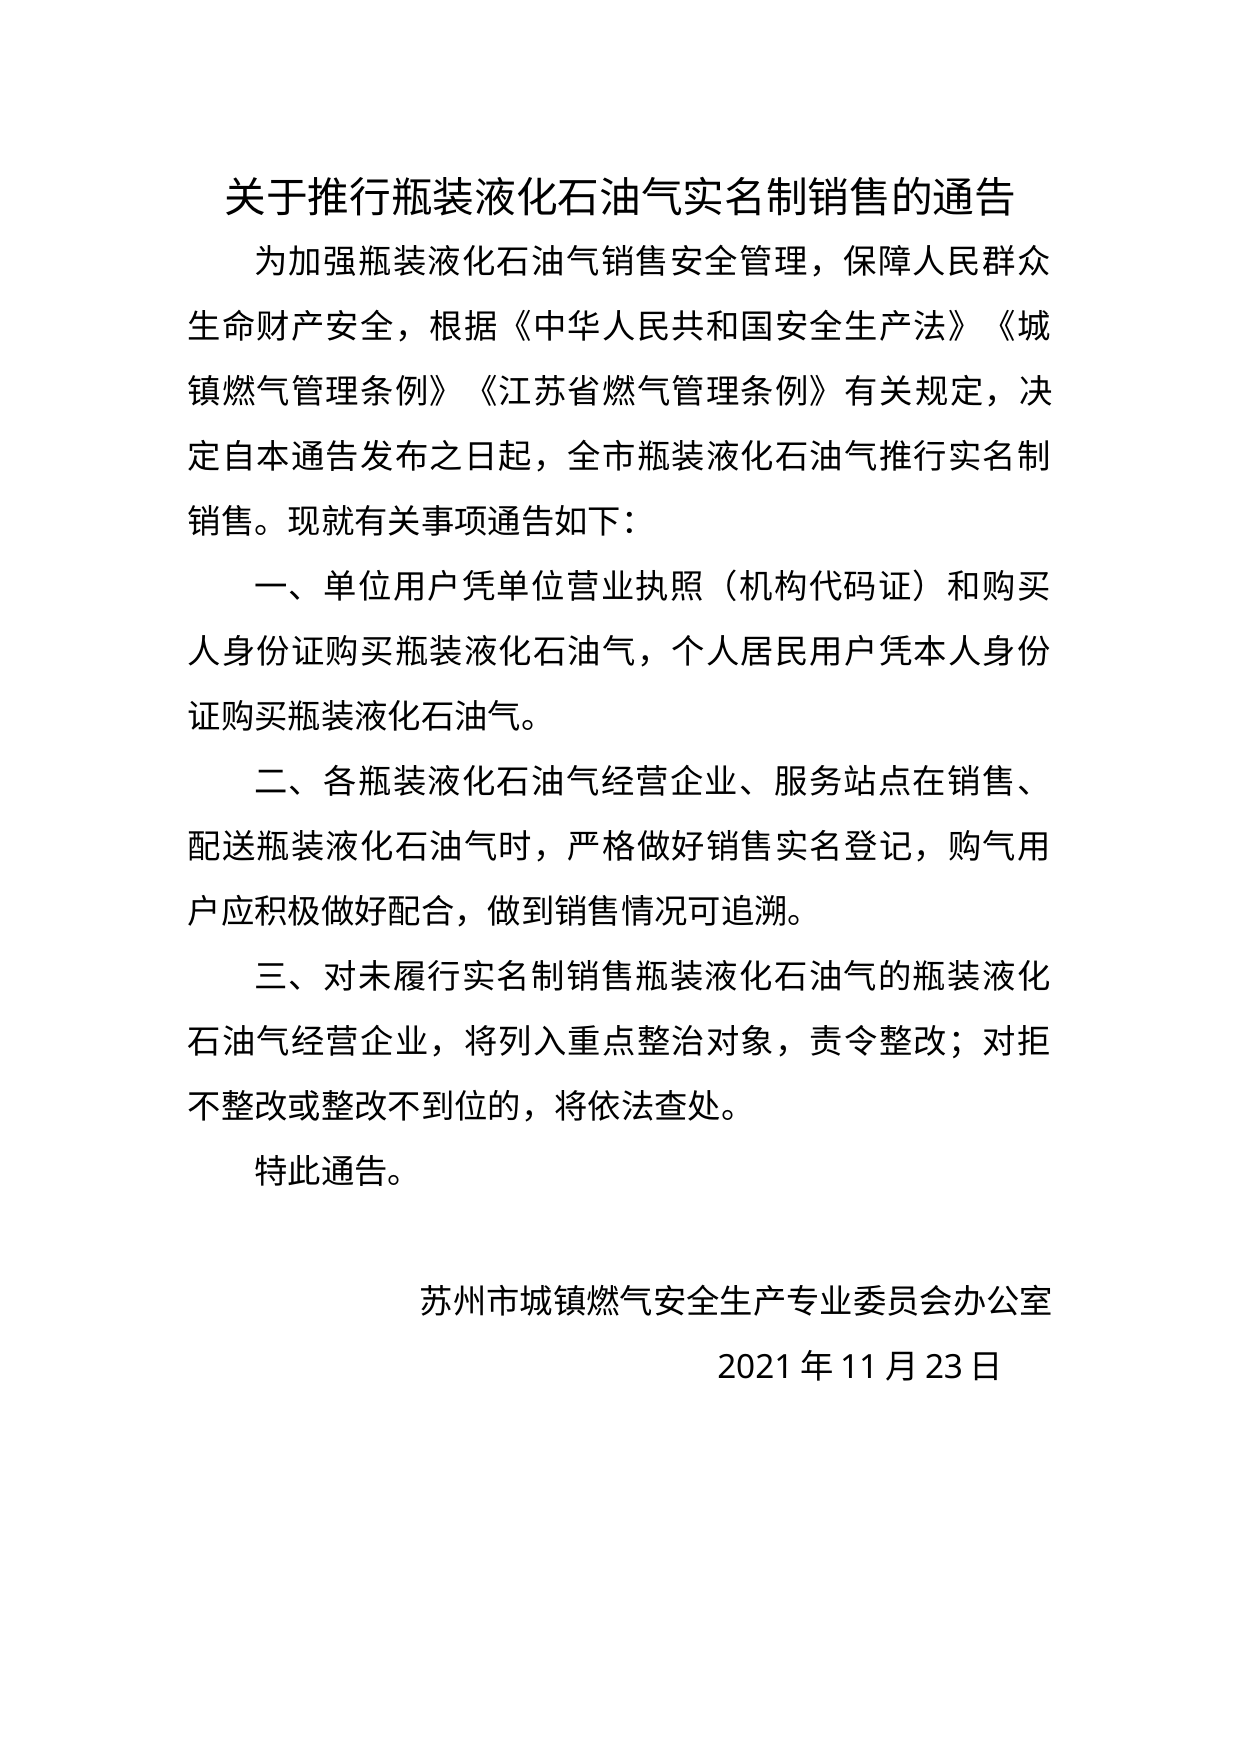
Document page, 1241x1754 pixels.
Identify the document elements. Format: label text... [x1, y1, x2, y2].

text 2021年11月23日 [187, 1332, 1003, 1397]
text 三、对未履行实名制销售瓶装液化石油气的瓶装液化石油气经营企业，将列入重点整治对象，责令整改；对拒不整改或整改不到位的，将依法查处。 [187, 942, 1053, 1137]
text 关于推行瓶装液化石油气实名制销售的通告 [187, 162, 1053, 227]
text 二、各瓶装液化石油气经营企业、服务站点在销售、配送瓶装液化石油气时，严格做好销售实名登记，购气用户应积极做好配合，做到销售情况可追溯。 [187, 747, 1053, 942]
text 特此通告。 [187, 1137, 1053, 1202]
text 为加强瓶装液化石油气销售安全管理，保障人民群众生命财产安全，根据《中华人民共和国安全生产法》《城镇燃气管理条例》《江苏省燃气管理条例》有关规定，决定自本通告发布之日起，全市瓶装液化石油气推行实名制销售。现就有关事项通告如下： [187, 227, 1053, 552]
text 苏州市城镇燃气安全生产专业委员会办公室 [187, 1267, 1053, 1332]
text 一、单位用户凭单位营业执照（机构代码证）和购买人身份证购买瓶装液化石油气，个人居民用户凭本人身份证购买瓶装液化石油气。 [187, 552, 1053, 747]
